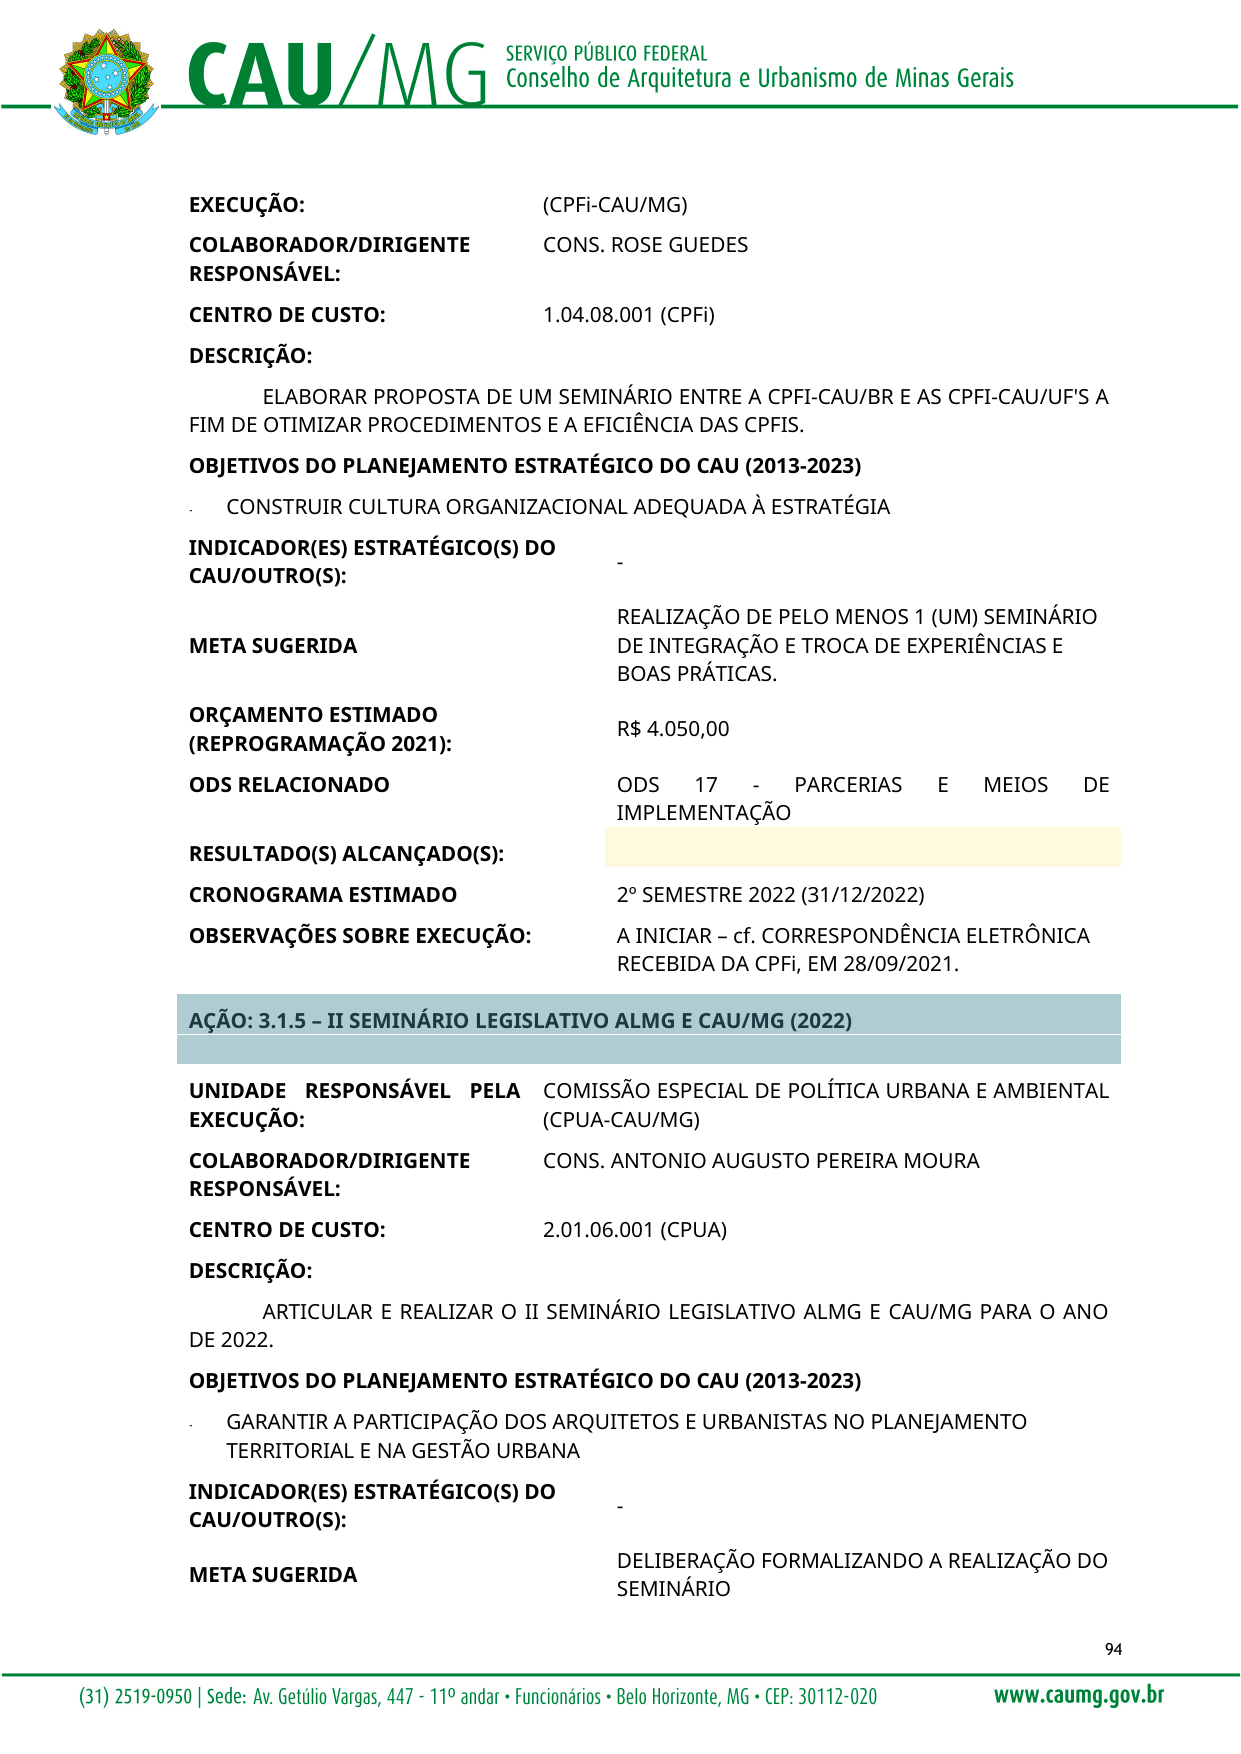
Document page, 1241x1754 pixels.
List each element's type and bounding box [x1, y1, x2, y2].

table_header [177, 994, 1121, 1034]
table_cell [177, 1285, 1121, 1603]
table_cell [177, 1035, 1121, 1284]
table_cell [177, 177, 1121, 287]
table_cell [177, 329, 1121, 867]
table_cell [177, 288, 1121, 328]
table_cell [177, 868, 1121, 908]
picture [0, 0, 1238, 144]
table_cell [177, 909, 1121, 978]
picture [1, 1661, 1241, 1750]
